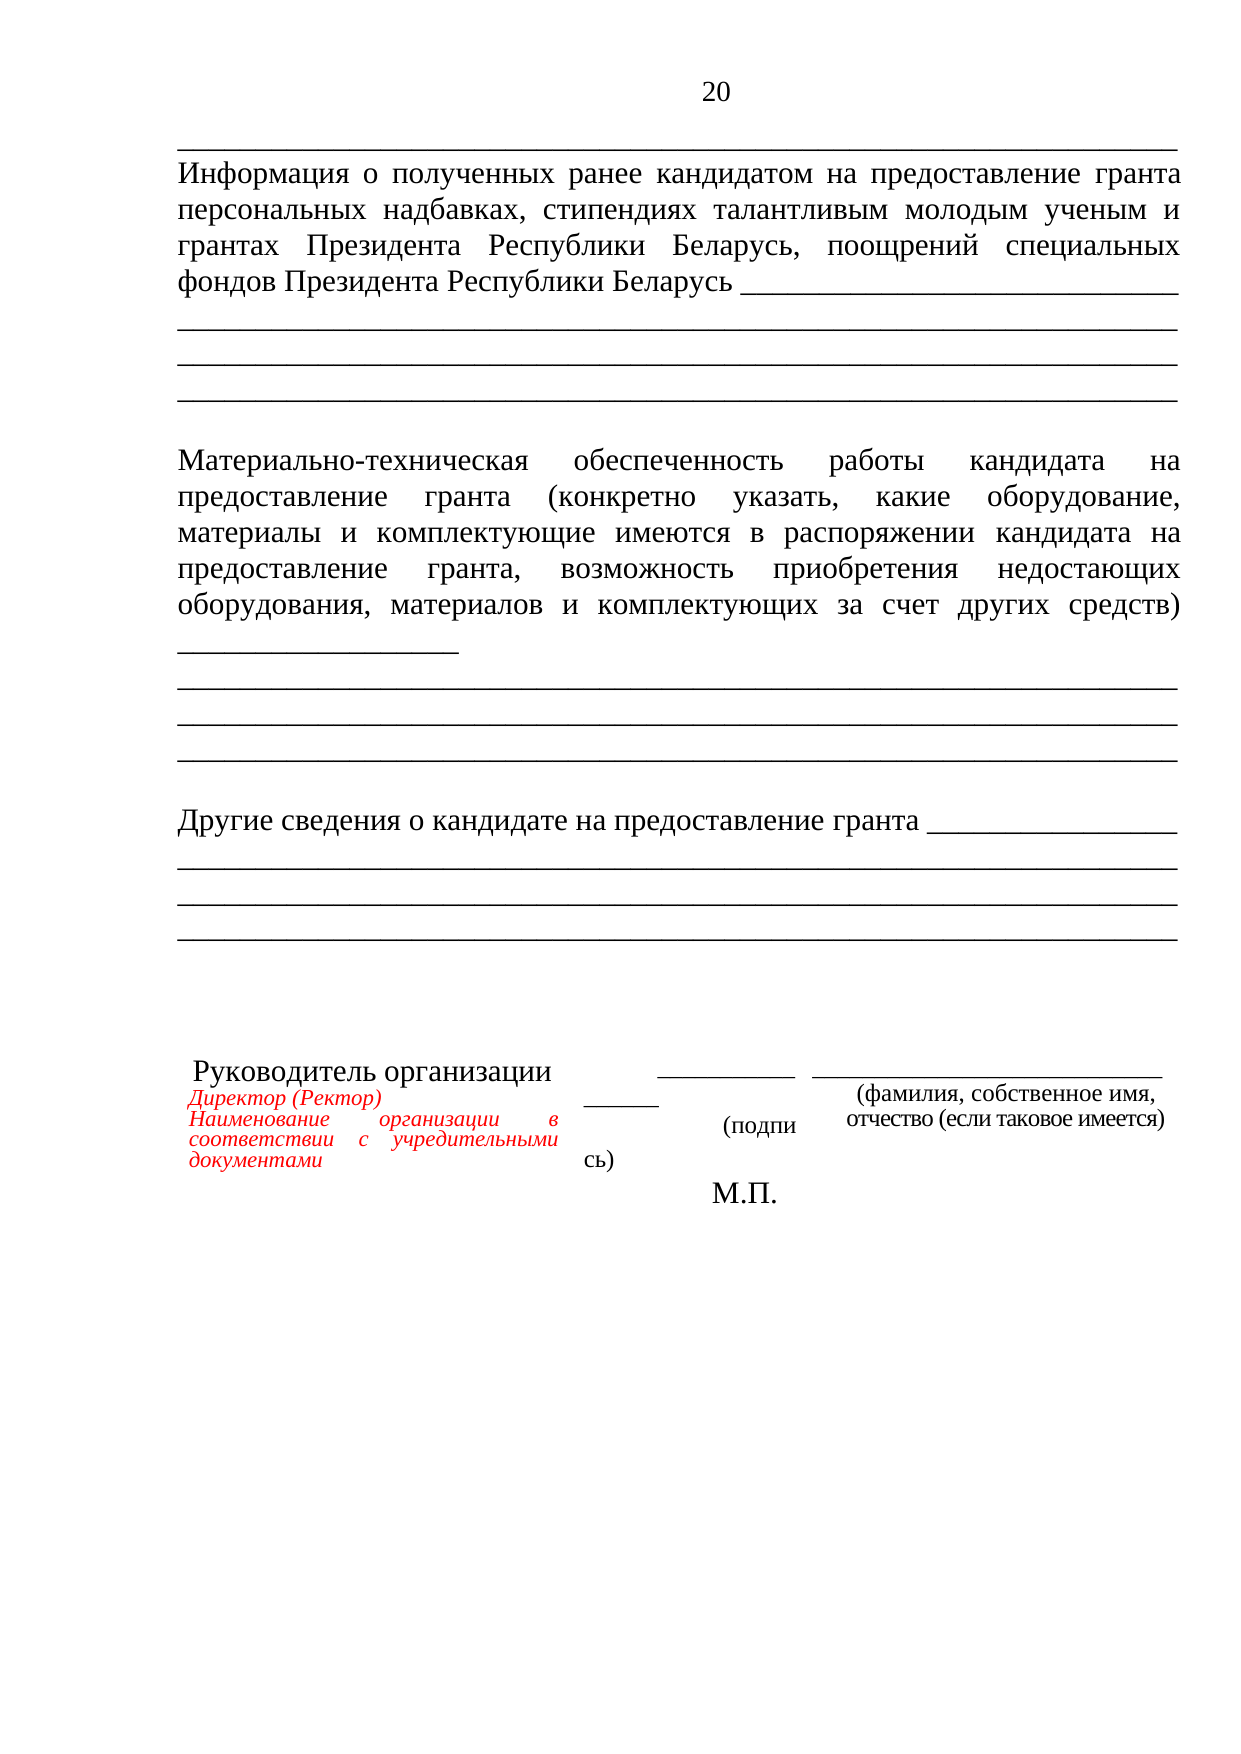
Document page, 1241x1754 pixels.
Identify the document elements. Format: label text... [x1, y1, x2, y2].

text ________________________________________________________________ [177, 334, 1181, 370]
table_header _________________ (подпись) М.П. [572, 1053, 808, 1211]
text ________________________________________________________________ [177, 693, 1181, 729]
text ________________________________________________________________ [177, 298, 1181, 334]
text ________________________________________________________________ [177, 657, 1181, 693]
text Материально-техническая обеспеченность работы кандидата на предоставление гранта (конкретно указать, какие оборудование, материалы и комплектующие имеются в распоряжении кандидата на предоставление гранта, возможность приобретения недостающих оборудования, материалов и комплектующих за счет других средств) __________________ [177, 442, 1181, 657]
text ________________________________________________________________ [177, 873, 1181, 909]
text ________________________________________________________________ [177, 837, 1181, 873]
text Другие сведения о кандидате на предоставление гранта ________________ [177, 801, 1181, 837]
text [177, 118, 1181, 154]
table_header ____________________________ (фамилия, собственное имя, отчество (если таковое имеется) [808, 1053, 1204, 1211]
text Информация о полученных ранее кандидатом на предоставление гранта персональных надбавках, стипендиях талантливым молодым ученым и грантах Президента Республики Беларусь, поощрений специальных фондов Президента Республики Беларусь ____________________________ [177, 154, 1181, 298]
text ________________________________________________________________ [177, 370, 1181, 406]
text ________________________________________________________________ [177, 909, 1181, 945]
text ________________________________________________________________ [177, 729, 1181, 765]
table_header Руководитель организации Директор (Ректор) Наименование организации в соответствии с учредительными документами [177, 1053, 572, 1211]
